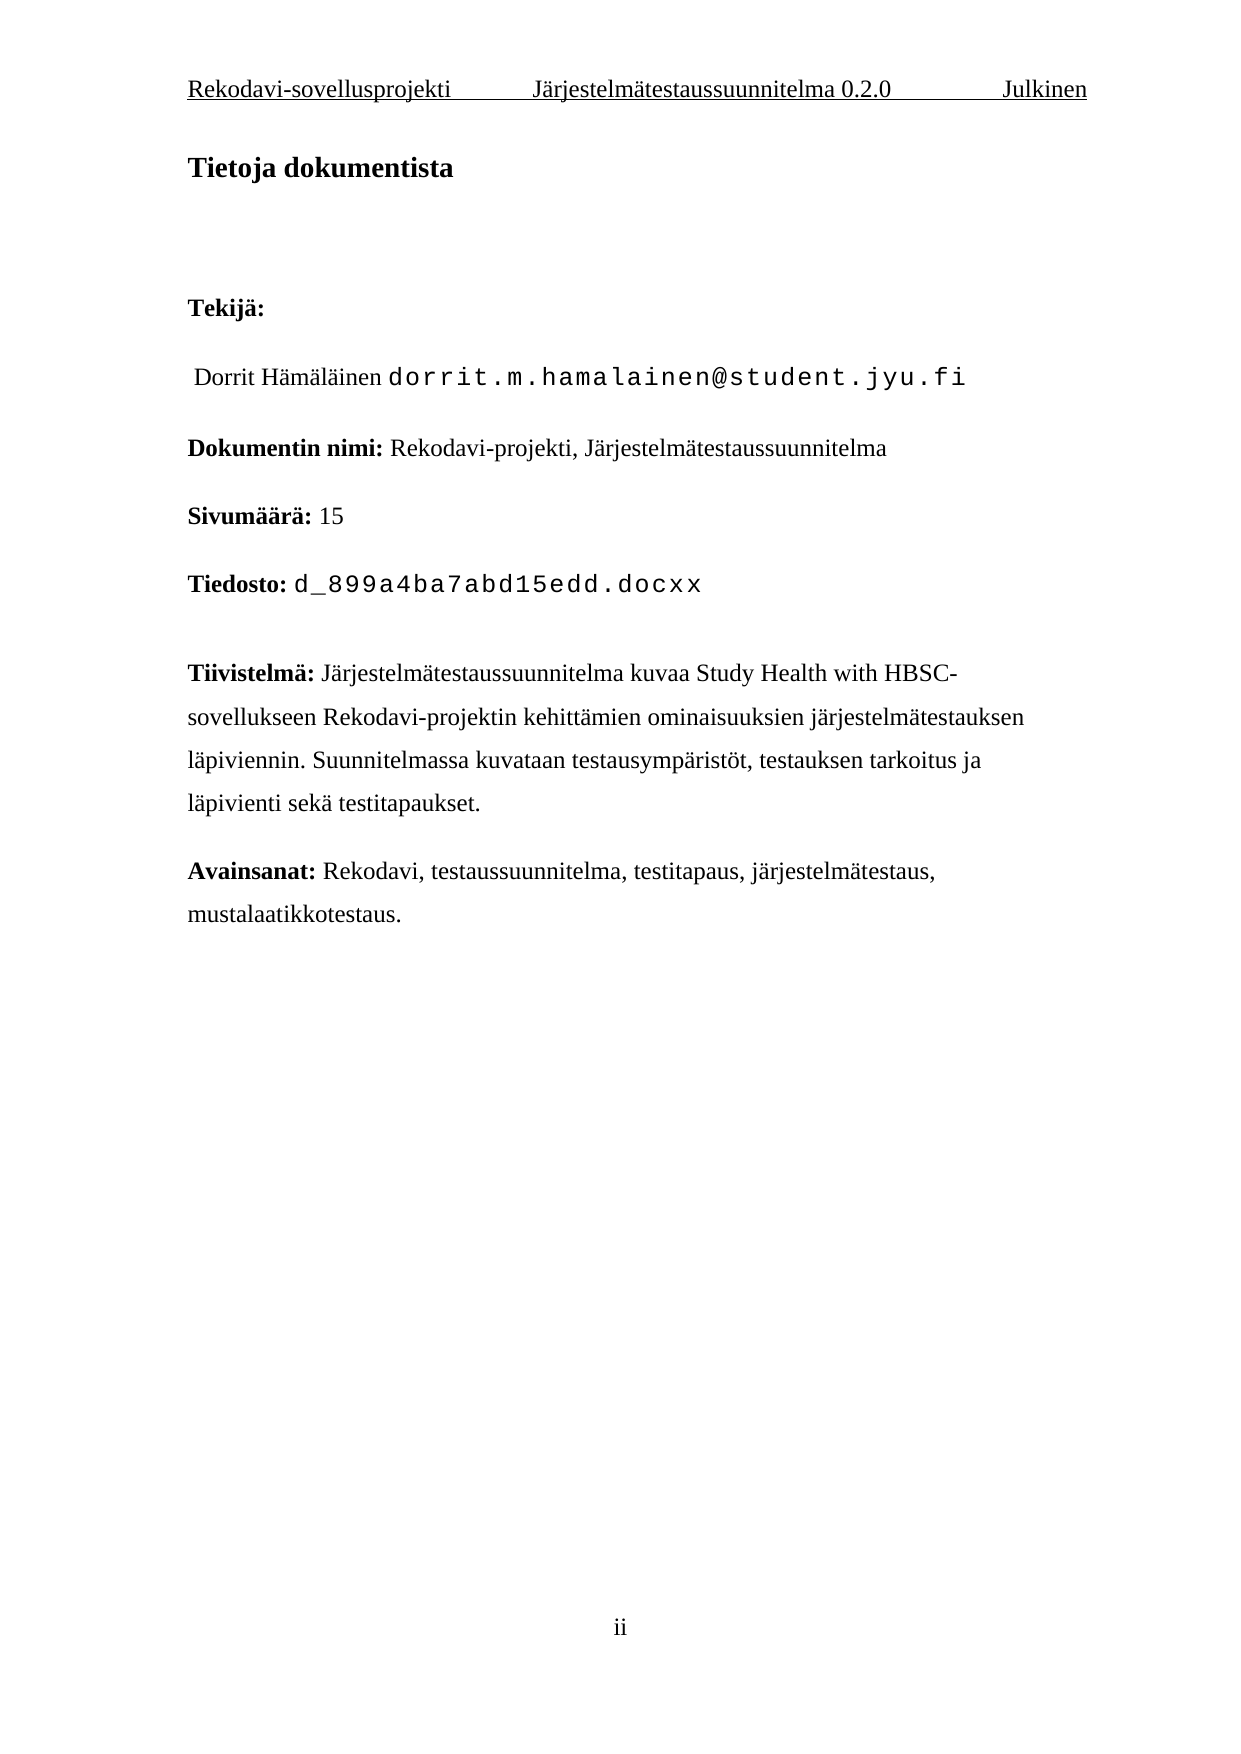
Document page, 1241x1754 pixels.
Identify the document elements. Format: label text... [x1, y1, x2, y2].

text Tiedosto: rekodavi_jarjestelmatestaussuunnitelma_0_2_0.docx [187, 569, 1053, 600]
text Dorrit Hämäläinen dorrit.m.hamalainen@student.jyu.fi [187, 362, 1053, 392]
text Dokumentin nimi: Rekodavi-projekti, Järjestelmätestaussuunnitelma [187, 433, 1053, 462]
text Avainsanat: Rekodavi, testaussuunnitelma, testitapaus, järjestelmätestaus, mustalaatikkotestaus. [187, 856, 1053, 928]
text Tekijä: [187, 293, 1053, 322]
text Sivumäärä: 15 [187, 501, 1053, 530]
text Tiivistelmä: Järjestelmätestaussuunnitelma kuvaa Study Health with HBSC-sovellukseen Rekodavi-projektin kehittämien ominaisuuksien järjestelmätestauksen läpiviennin. Suunnitelmassa kuvataan testausympäristöt, testauksen tarkoitus ja läpivienti sekä testitapaukset. [187, 658, 1053, 817]
text Tietoja dokumentista [187, 150, 1053, 183]
